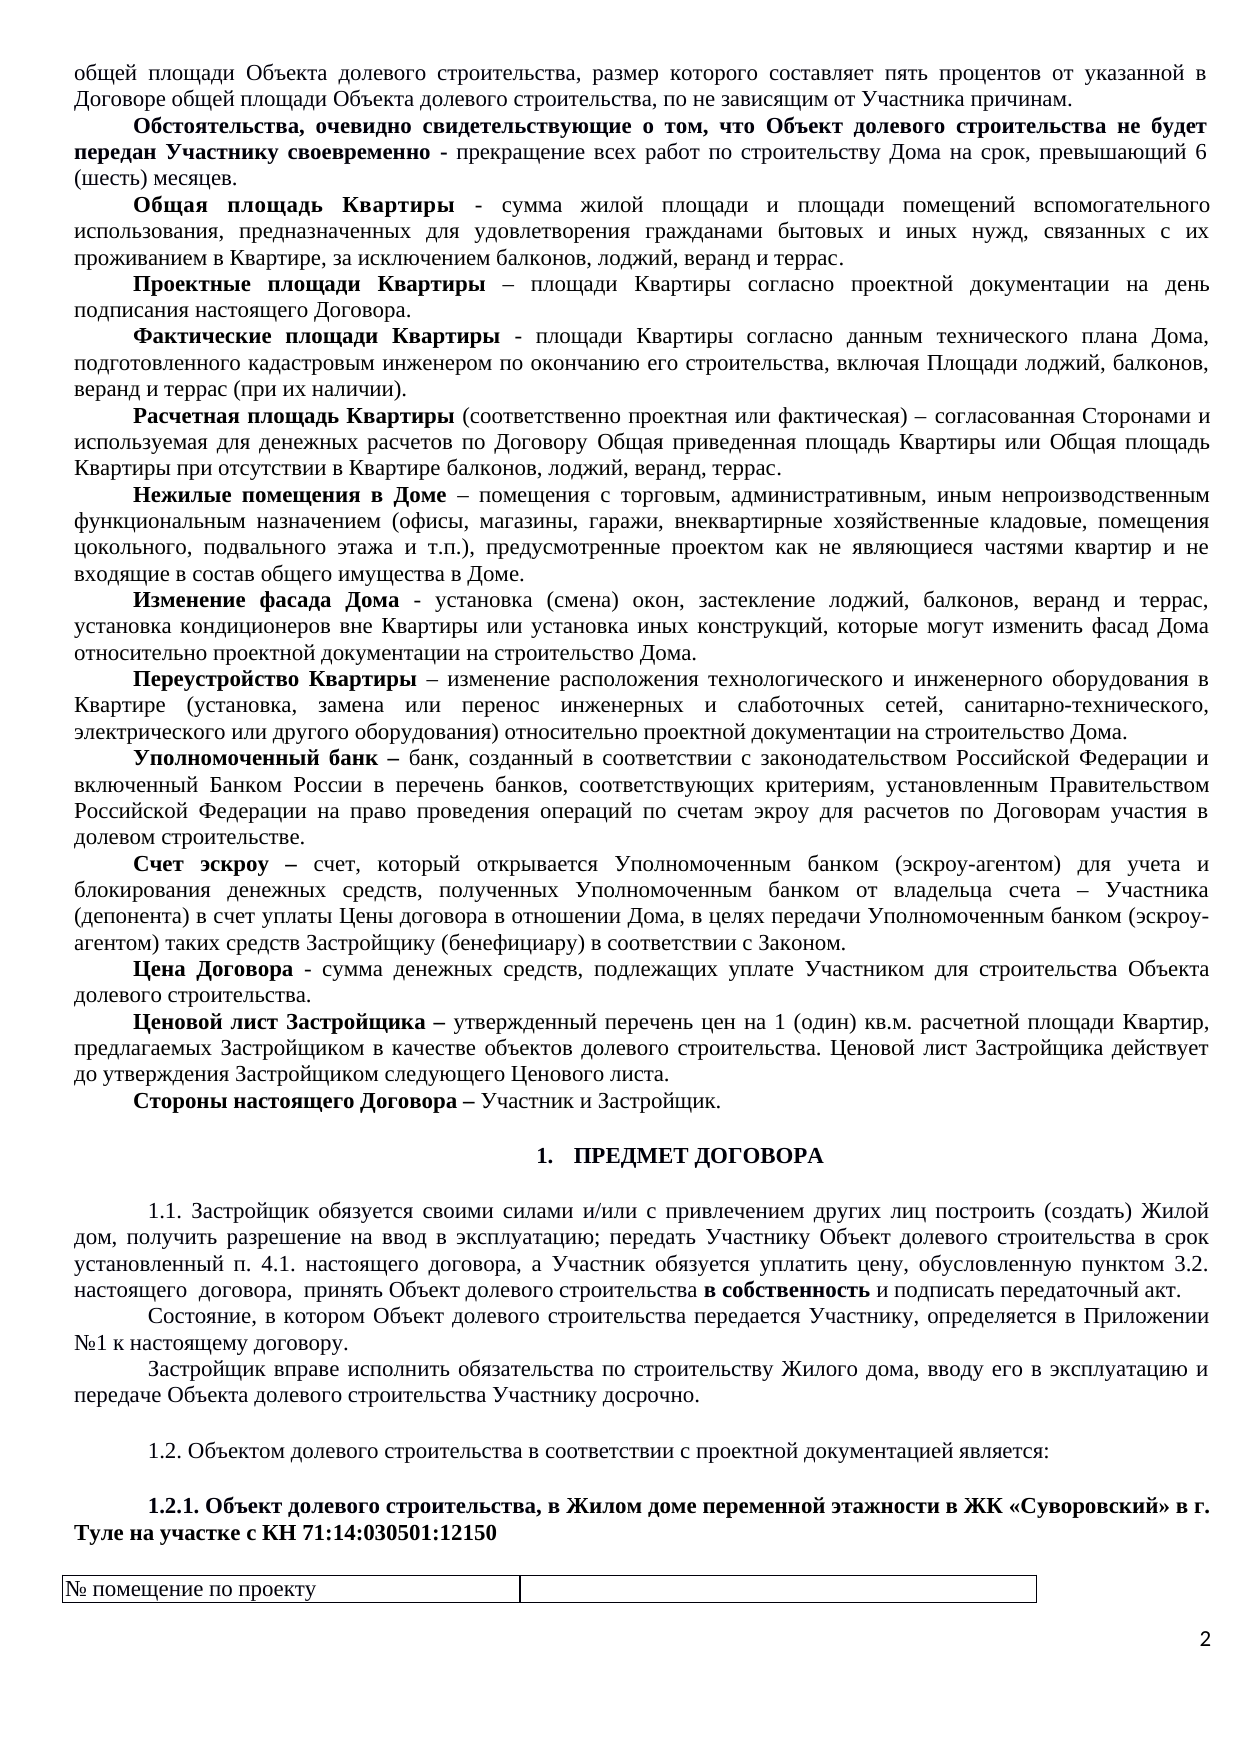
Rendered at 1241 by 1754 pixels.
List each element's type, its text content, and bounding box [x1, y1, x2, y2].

table_header № помещение по проекту [63, 1576, 519, 1602]
text Нежилые помещения в Доме – помещения с торговым, административным, иным непроизводственным функциональным назначением (офисы, магазины, гаражи, внеквартирные хозяйственные кладовые, помещения цокольного, подвального этажа и т.п.), предусмотренные проектом как не являющиеся частями квартир и не входящие в состав общего имущества в Доме. [74, 481, 1211, 586]
text Обстоятельства, очевидно свидетельствующие о том, что Объект долевого строительства не будет передан Участнику своевременно - прекращение всех работ по строительству Дома на срок, превышающий 6 (шесть) месяцев. [74, 112, 1209, 191]
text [74, 59, 1209, 112]
text 1.2.1. Объект долевого строительства, в Жилом доме переменной этажности в ЖК «Суворовский» в г. Туле на участке с КН 71:14:030501:12150 [74, 1493, 1211, 1545]
text Застройщик вправе исполнить обязательства по строительству Жилого дома, вводу его в эксплуатацию и передаче Объекта долевого строительства Участнику досрочно. [74, 1355, 1211, 1408]
text Общая площадь Квартиры - сумма жилой площади и площади помещений вспомогательного использования, предназначенных для удовлетворения гражданами бытовых и иных нужд, связанных с их проживанием в Квартире, за исключением балконов, лоджий, веранд и террас. [74, 191, 1211, 270]
text Расчетная площадь Квартиры (соответственно проектная или фактическая) – согласованная Сторонами и используемая для денежных расчетов по Договору Общая приведенная площадь Квартиры или Общая площадь Квартиры при отсутствии в Квартире балконов, лоджий, веранд, террас. [74, 402, 1211, 481]
text 1.2. Объектом долевого строительства в соответствии с проектной документацией является: [74, 1437, 1211, 1463]
list ПРЕДМЕТ ДОГОВОРА [149, 1142, 1211, 1168]
text Состояние, в котором Объект долевого строительства передается Участнику, определяется в Приложении №1 к настоящему договору. [74, 1302, 1211, 1355]
table_header [521, 1576, 1036, 1602]
text Изменение фасада Дома - установка (смена) окон, застекление лоджий, балконов, веранд и террас, установка кондиционеров вне Квартиры или установка иных конструкций, которые могут изменить фасад Дома относительно проектной документации на строительство Дома. [74, 586, 1211, 665]
text Ценовой лист Застройщика – утвержденный перечень цен на 1 (один) кв.м. расчетной площади Квартир, предлагаемых Застройщиком в качестве объектов долевого строительства. Ценовой лист Застройщика действует до утверждения Застройщиком следующего Ценового листа. [74, 1008, 1211, 1087]
text Уполномоченный банк – банк, созданный в соответствии с законодательством Российской Федерации и включенный Банком России в перечень банков, соответствующих критериям, установленным Правительством Российской Федерации на право проведения операций по счетам экроу для расчетов по Договорам участия в долевом строительстве. [74, 744, 1211, 850]
text Стороны настоящего Договора – Участник и Застройщик. [74, 1087, 1209, 1113]
text Проектные площади Квартиры – площади Квартиры согласно проектной документации на день подписания настоящего Договора. [74, 270, 1211, 323]
text 1.1. Застройщик обязуется своими силами и/или с привлечением других лиц построить (создать) Жилой дом, получить разрешение на ввод в эксплуатацию; передать Участнику Объект долевого строительства в срок установленный п. 4.1. настоящего договора, а Участник обязуется уплатить цену, обусловленную пунктом 3.2. настоящего договора, принять Объект долевого строительства в собственность и подписать передаточный акт. [74, 1197, 1211, 1302]
text Фактические площади Квартиры - площади Квартиры согласно данным технического плана Дома, подготовленного кадастровым инженером по окончанию его строительства, включая Площади лоджий, балконов, веранд и террас (при их наличии). [74, 323, 1211, 402]
text Переустройство Квартиры – изменение расположения технологического и инженерного оборудования в Квартире (установка, замена или перенос инженерных и слаботочных сетей, санитарно-технического, электрического или другого оборудования) относительно проектной документации на строительство Дома. [74, 665, 1211, 744]
text Цена Договора - сумма денежных средств, подлежащих уплате Участником для строительства Объекта долевого строительства. [74, 955, 1211, 1008]
text Счет эскроу – счет, который открывается Уполномоченным банком (эскроу-агентом) для учета и блокирования денежных средств, полученных Уполномоченным банком от владельца счета – Участника (депонента) в счет уплаты Цены договора в отношении Дома, в целях передачи Уполномоченным банком (эскроу-агентом) таких средств Застройщику (бенефициару) в соответствии с Законом. [74, 850, 1211, 955]
